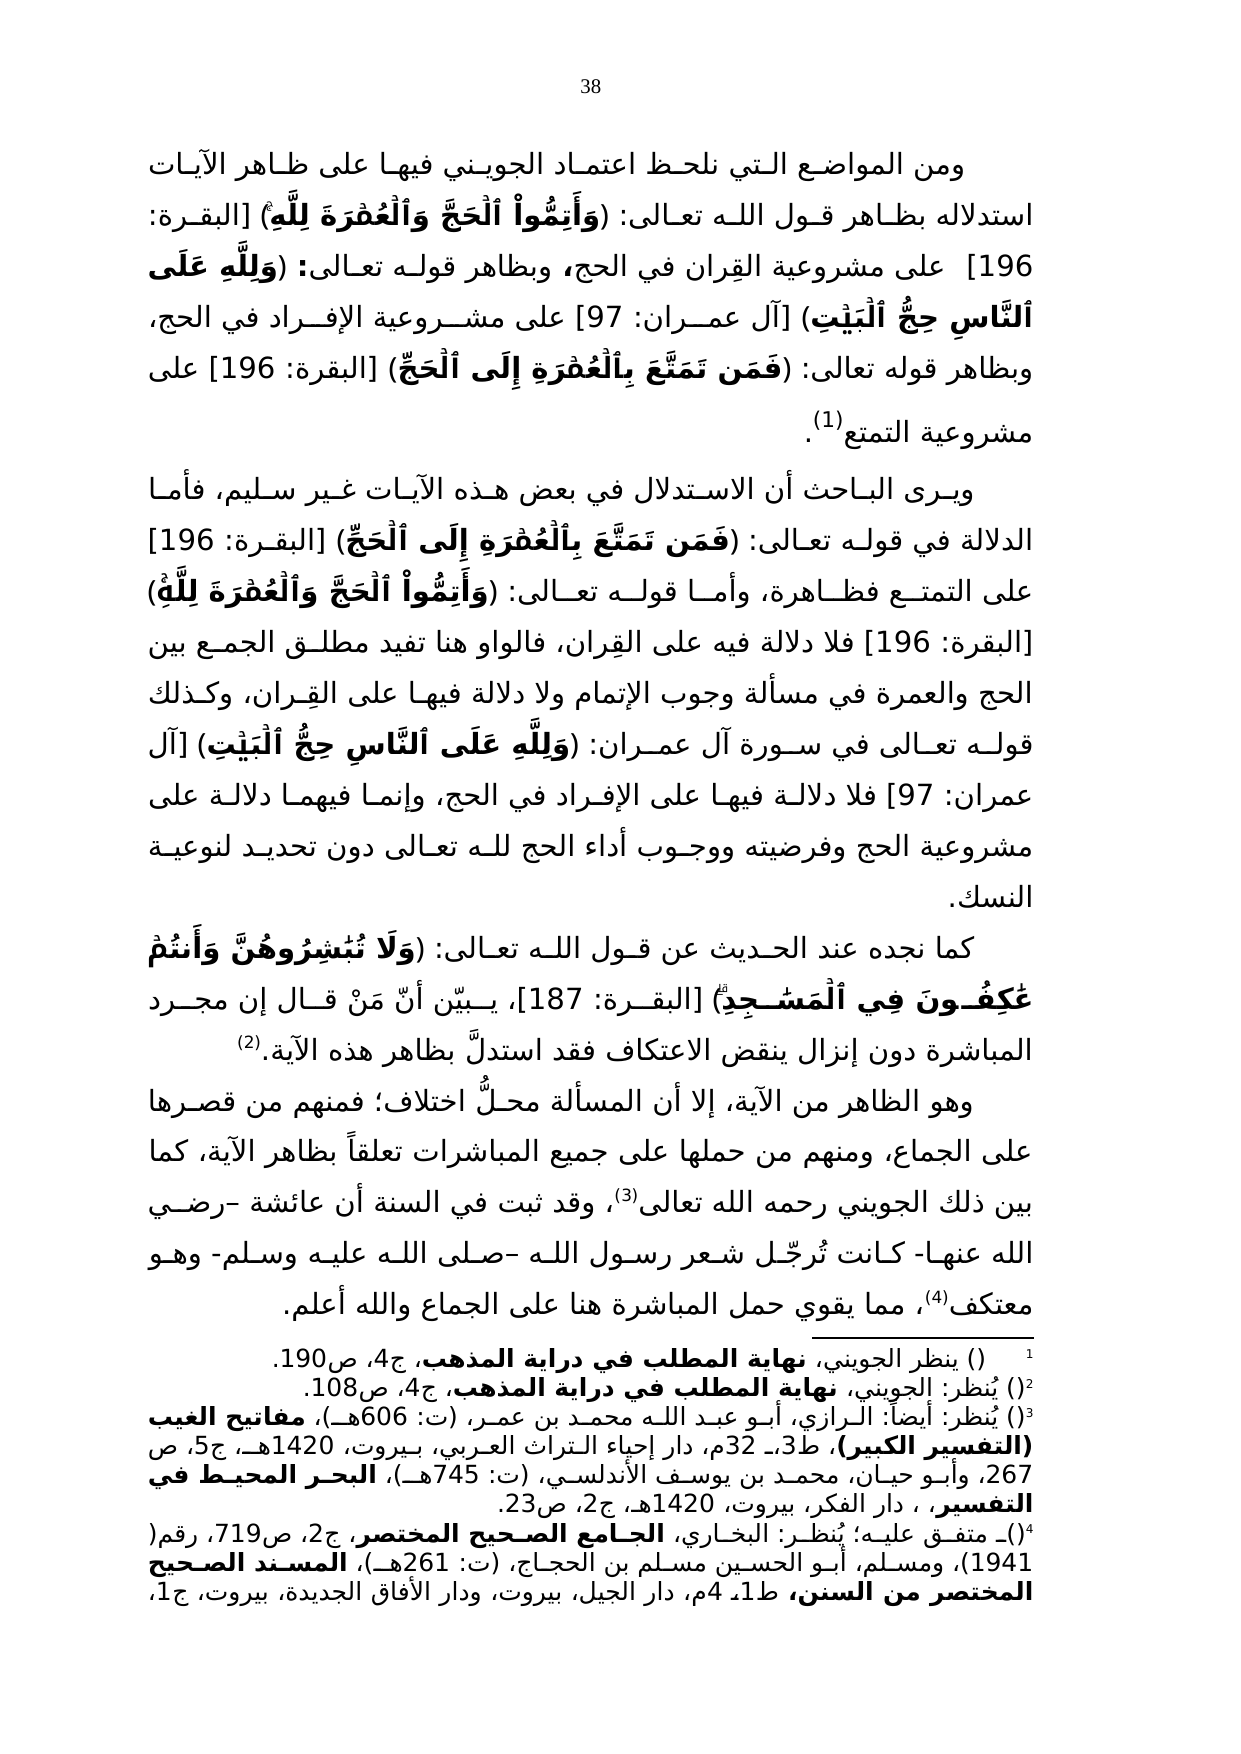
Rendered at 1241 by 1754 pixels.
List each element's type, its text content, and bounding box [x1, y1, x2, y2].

text وهو الظاهر من الآية، إلا أن المسألة محلُّ اختلاف؛ فمنهم من قصرها على الجماع، ومنهم من حملها على جميع المباشرات تعلقاً بظاهر الآية، كما بين ذلك الجويني رحمه الله تعالى()، وقد ثبت في السنة أن عائشة –رضي الله عنها- كانت تُرجّل شعر رسول الله –صلى الله عليه وسلم- وهو معتكف()، مما يقوي حمل المباشرة هنا على الجماع والله أعلم. [148, 1084, 1033, 1322]
text ومن المواضع التي نلحظ اعتماد الجويني فيها على ظاهر الآيات استدلاله بظاهر قول الله تعالى: ﴿وَأَتِمُّواْ ٱلۡحَجَّ وَٱلۡعُمۡرَةَ لِلَّهِۚ﴾ [البقرة: 196] على مشروعية القِران في الحج، وبظاهر قوله تعالى: ﴿وَلِلَّهِ عَلَى ٱلنَّاسِ حِجُّ ٱلۡبَيۡتِ﴾ [آل عمران: 97] على مشروعية الإفراد في الحج، وبظاهر قوله تعالى: ﴿فَمَن تَمَتَّعَ بِٱلۡعُمۡرَةِ إِلَى ٱلۡحَجِّ﴾ [البقرة: 196] على مشروعية التمتع(). [148, 148, 1033, 451]
text كما نجده عند الحديث عن قول الله تعالى: ﴿وَلَا تُبَٰشِرُوهُنَّ وَأَنتُمۡ عَٰكِفُونَ فِي ٱلۡمَسَٰجِدِۗ﴾ [البقرة: 187]، يبيّن أنّ مَنْ قال إن مجرد المباشرة دون إنزال ينقض الاعتكاف فقد استدلَّ بظاهر هذه الآية.() [148, 931, 1033, 1067]
text ويرى الباحث أن الاستدلال في بعض هذه الآيات غير سليم، فأما الدلالة في قوله تعالى: ﴿فَمَن تَمَتَّعَ بِٱلۡعُمۡرَةِ إِلَى ٱلۡحَجِّ﴾ [البقرة: 196] على التمتع فظاهرة، وأما قوله تعالى: ﴿وَأَتِمُّواْ ٱلۡحَجَّ وَٱلۡعُمۡرَةَ لِلَّهِۚ﴾ [البقرة: 196] فلا دلالة فيه على القِران، فالواو هنا تفيد مطلق الجمع بين الحج والعمرة في مسألة وجوب الإتمام ولا دلالة فيها على القِران، وكذلك قوله تعالى في سورة آل عمران: ﴿وَلِلَّهِ عَلَى ٱلنَّاسِ حِجُّ ٱلۡبَيۡتِ﴾ [آل عمران: 97] فلا دلالة فيها على الإفراد في الحج، وإنما فيهما دلالة على مشروعية الحج وفرضيته ووجوب أداء الحج لله تعالى دون تحديد لنوعية النسك. [148, 473, 1033, 914]
